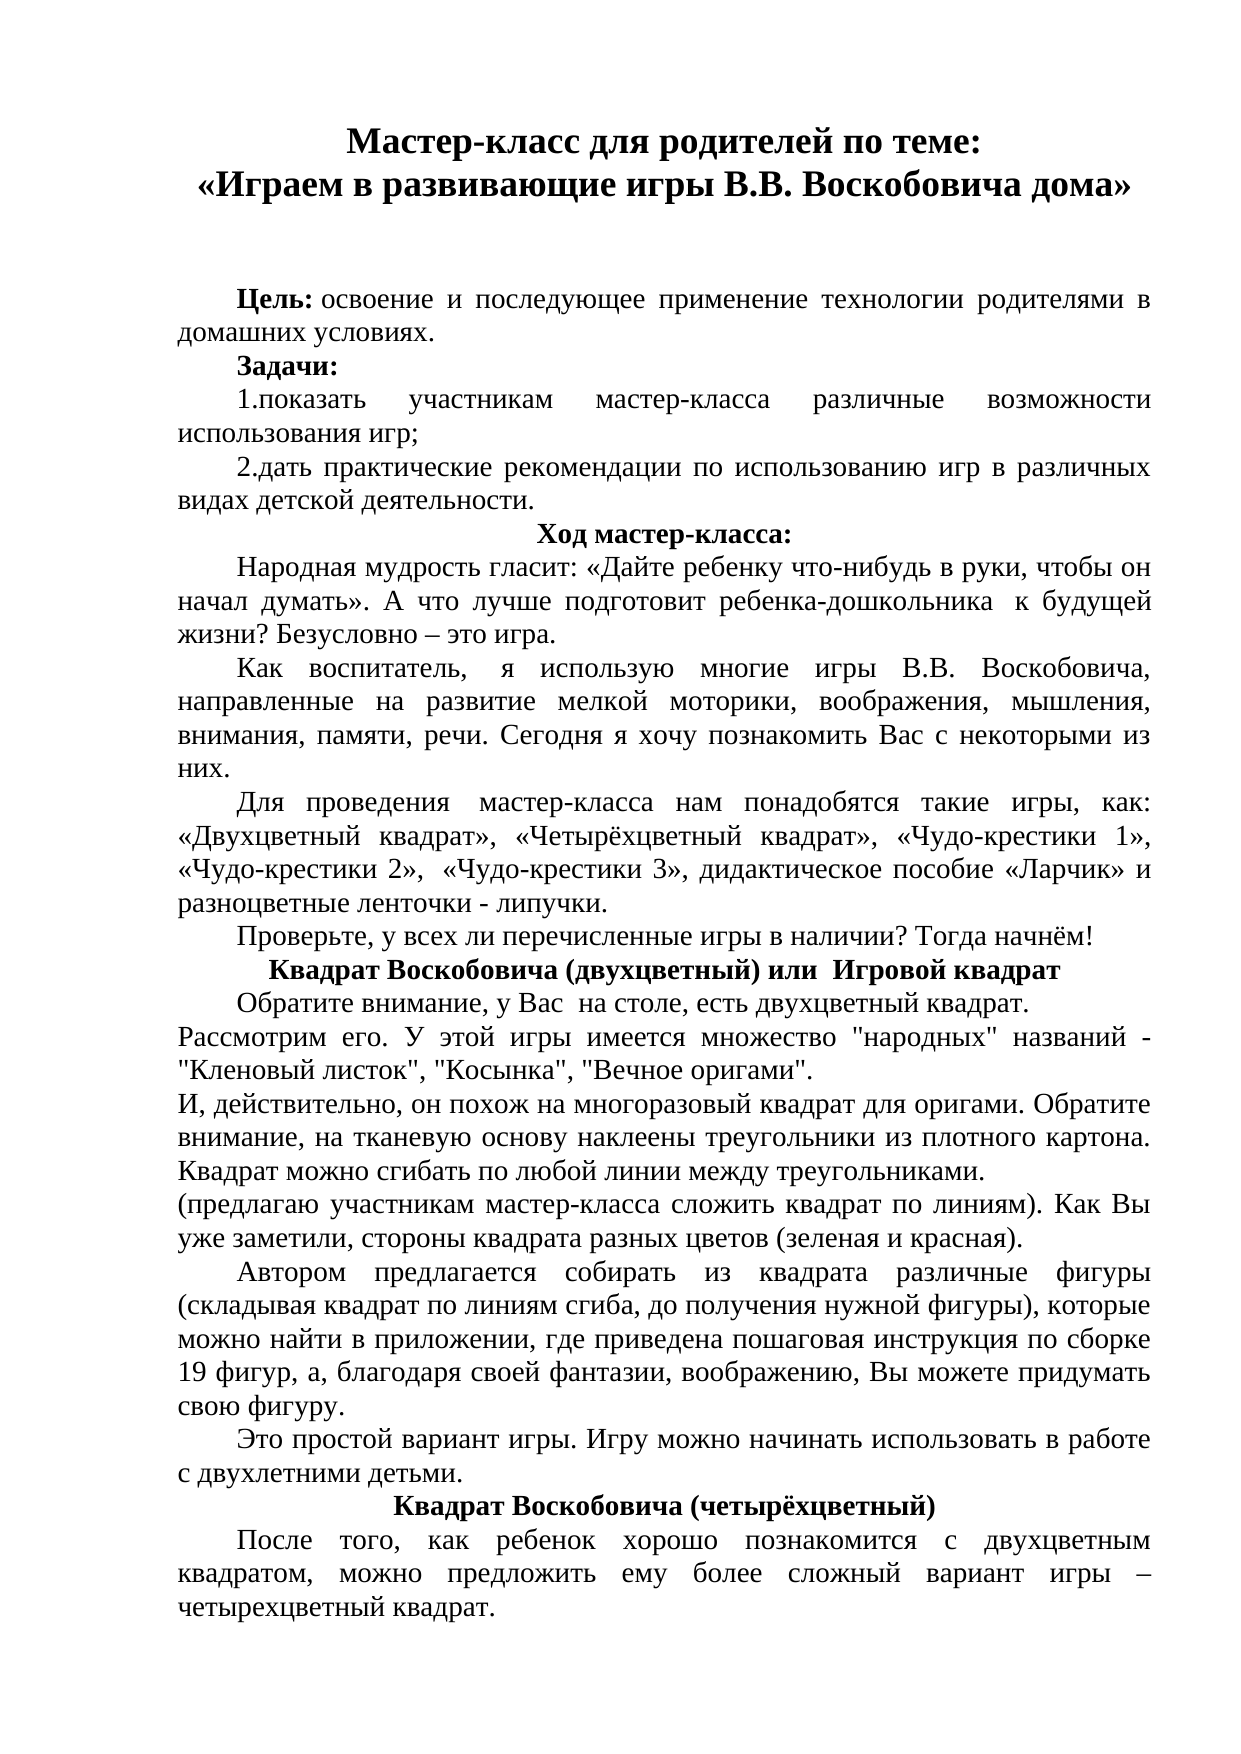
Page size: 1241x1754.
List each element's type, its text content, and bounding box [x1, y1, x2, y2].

text После того, как ребенок хорошо познакомится с двухцветным квадратом, можно предложить ему более сложный вариант игры – четырехцветный квадрат. [177, 1522, 1152, 1623]
text Автором предлагается собирать из квадрата различные фигуры (складывая квадрат по линиям сгиба, до получения нужной фигуры), которые можно найти в приложении, где приведена пошаговая инструкция по сборке 19 фигур, а, благодаря своей фантазии, воображению, Вы можете придумать свою фигуру. [177, 1254, 1152, 1421]
text Для проведения мастер-класса нам понадобятся такие игры, как: «Двухцветный квадрат», «Четырёхцветный квадрат», «Чудо-крестики 1», «Чудо-крестики 2», «Чудо-крестики 3», дидактическое пособие «Ларчик» и разноцветные ленточки - липучки. [177, 784, 1152, 918]
text Как воспитатель, я использую многие игры В.В. Воскобовича, направленные на развитие мелкой моторики, воображения, мышления, внимания, памяти, речи. Сегодня я хочу познакомить Вас с некоторыми из них. [177, 650, 1152, 784]
text «Играем в развивающие игры В.В. Воскобовича дома» [177, 161, 1152, 204]
text Квадрат Воскобовича (двухцветный) или Игровой квадрат [177, 952, 1152, 985]
text Обратите внимание, у Вас на столе, есть двухцветный квадрат. [177, 985, 1152, 1019]
text И, действительно, он похож на многоразовый квадрат для оригами. Обратите внимание, на тканевую основу наклеены треугольники из плотного картона. Квадрат можно сгибать по любой линии между треугольниками. [177, 1086, 1152, 1187]
text Проверьте, у всех ли перечисленные игры в наличии? Тогда начнём! [177, 918, 1152, 952]
text Цель: освоение и последующее применение технологии родителями в домашних условиях. [177, 281, 1152, 348]
text 1.показать участникам мастер-класса различные возможности использования игр; [177, 382, 1152, 449]
text Мастер-класс для родителей по теме: [177, 118, 1152, 161]
text Народная мудрость гласит: «Дайте ребенку что-нибудь в руки, чтобы он начал думать». А что лучше подготовит ребенка-дошкольника к будущей жизни? Безусловно – это игра. [177, 549, 1152, 650]
text Квадрат Воскобовича (четырёхцветный) [177, 1488, 1152, 1522]
text Рассмотрим его. У этой игры имеется множество "народных" названий - "Кленовый листок", "Косынка", "Вечное оригами". [177, 1019, 1152, 1086]
text (предлагаю участникам мастер-класса сложить квадрат по линиям). Как Вы уже заметили, стороны квадрата разных цветов (зеленая и красная). [177, 1187, 1152, 1254]
text Это простой вариант игры. Игру можно начинать использовать в работе с двухлетними детьми. [177, 1421, 1152, 1488]
text Ход мастер-класса: [177, 516, 1152, 549]
text Задачи: [177, 348, 1152, 382]
text 2.дать практические рекомендации по использованию игр в различных видах детской деятельности. [177, 449, 1152, 516]
